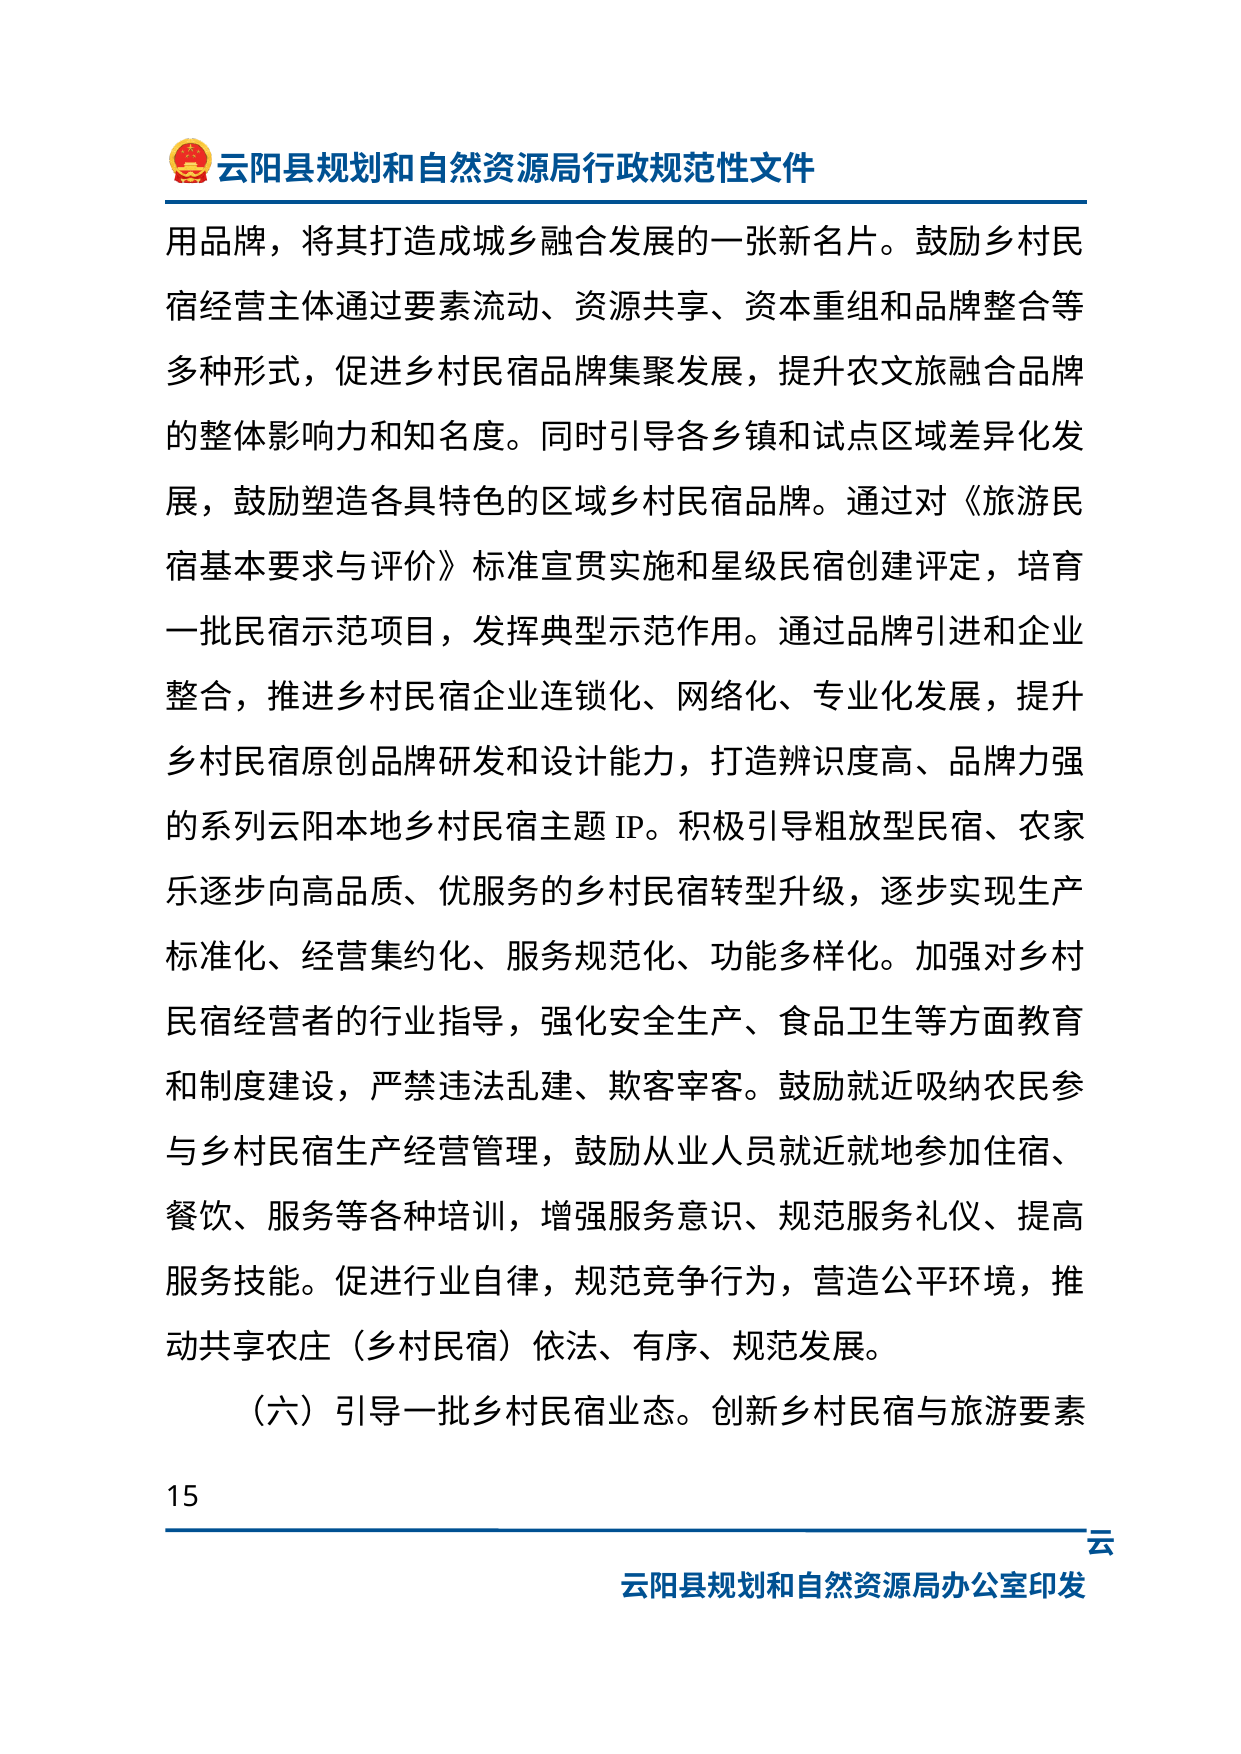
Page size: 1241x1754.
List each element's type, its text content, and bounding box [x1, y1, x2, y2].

picture [165, 136, 216, 187]
